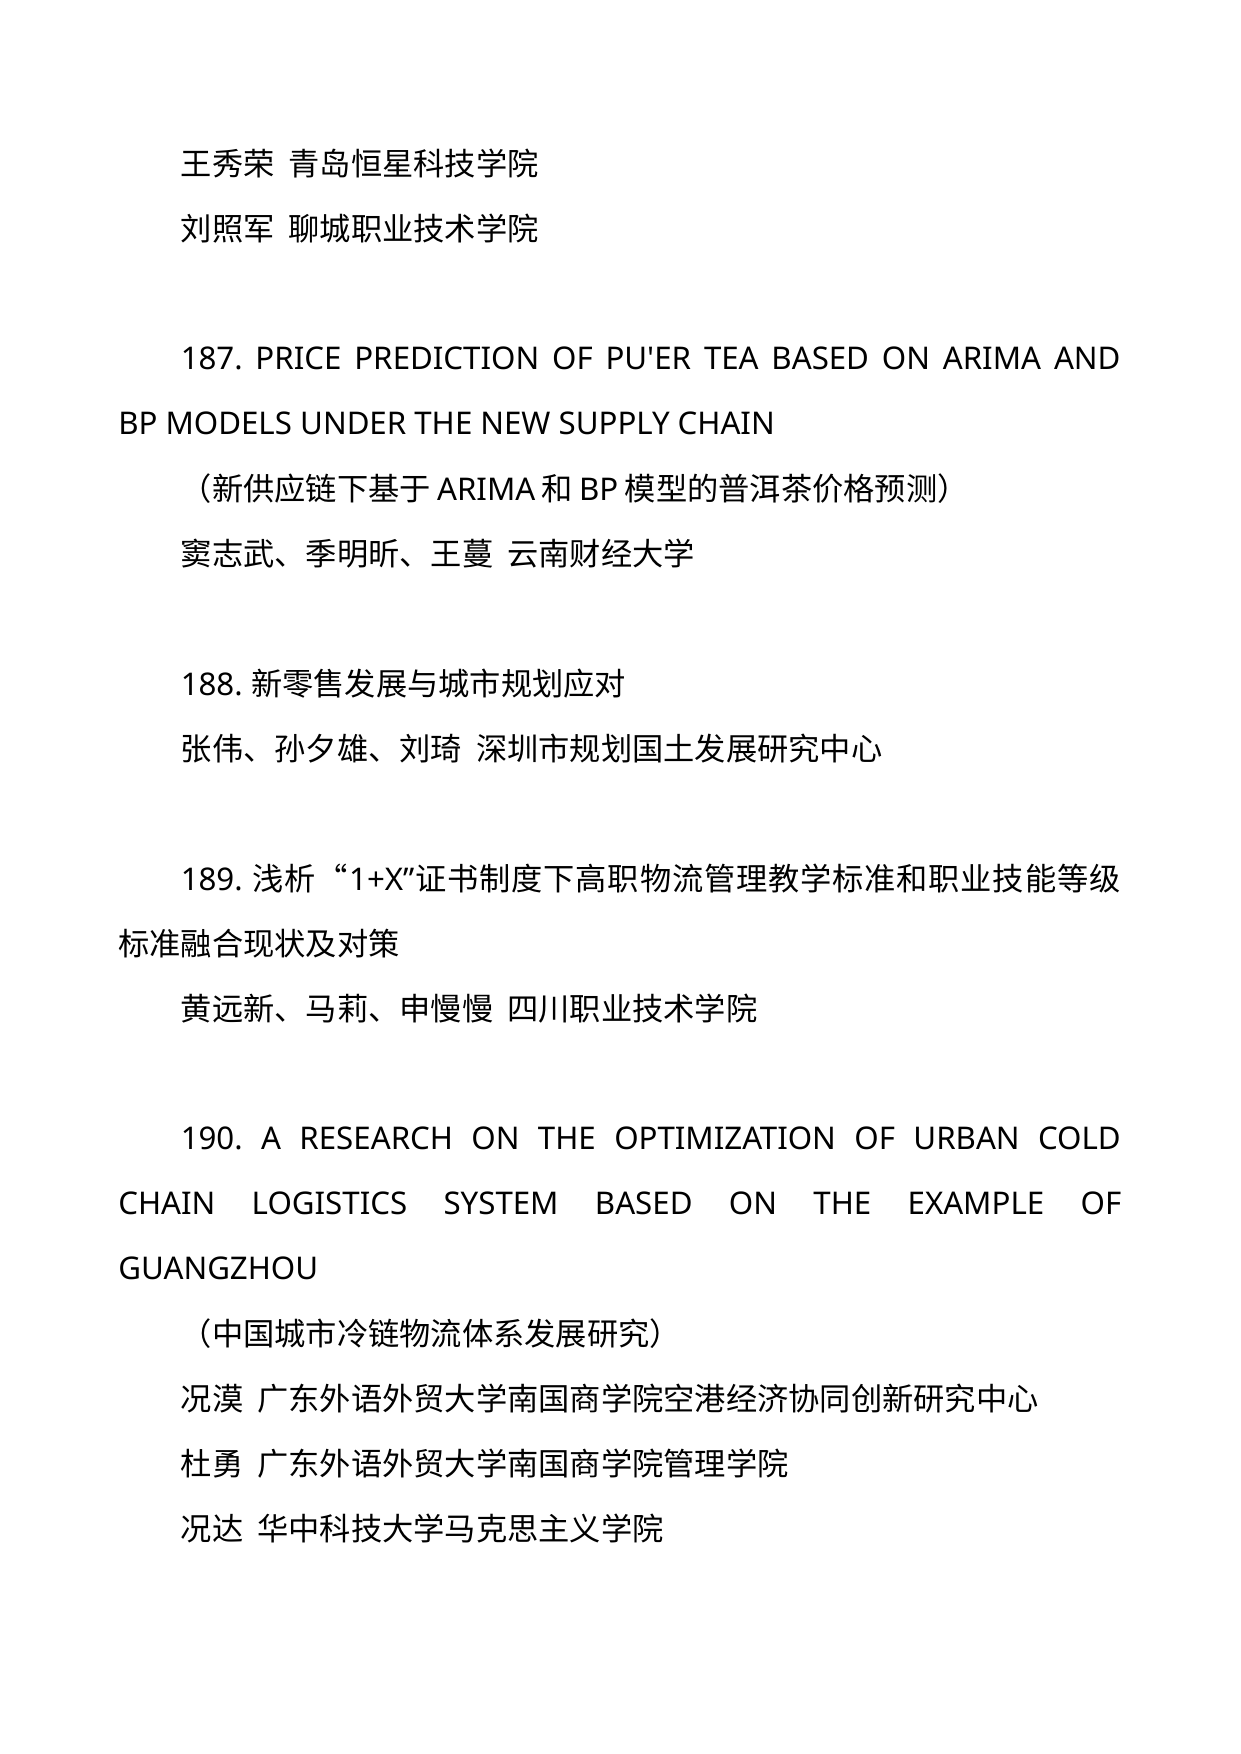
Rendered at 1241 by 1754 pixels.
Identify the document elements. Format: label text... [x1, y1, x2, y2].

text 窦志武、季明昕、王蔓 云南财经大学 [118, 519, 1122, 584]
text 况漠 广东外语外贸大学南国商学院空港经济协同创新研究中心 [118, 1364, 1122, 1429]
text 190. A RESEARCH ON THE OPTIMIZATION OF URBAN COLD CHAIN LOGISTICS SYSTEM BASED ON THE EXAMPLE OF GUANGZHOU [118, 1104, 1122, 1299]
text 189. 浅析“1+X”证书制度下高职物流管理教学标准和职业技能等级标准融合现状及对策 [118, 844, 1122, 974]
text （新供应链下基于ARIMA和BP模型的普洱茶价格预测） [118, 454, 1122, 519]
text 张伟、孙夕雄、刘琦 深圳市规划国土发展研究中心 [118, 714, 1122, 779]
text 187. PRICE PREDICTION OF PU'ER TEA BASED ON ARIMA AND BP MODELS UNDER THE NEW SUPPLY CHAIN [118, 324, 1122, 454]
text 刘照军 聊城职业技术学院 [118, 194, 1122, 259]
text 黄远新、马莉、申慢慢 四川职业技术学院 [118, 974, 1122, 1039]
text 188. 新零售发展与城市规划应对 [118, 649, 1122, 714]
text （中国城市冷链物流体系发展研究） [118, 1299, 1122, 1364]
text 况达 华中科技大学马克思主义学院 [118, 1494, 1122, 1559]
text 杜勇 广东外语外贸大学南国商学院管理学院 [118, 1429, 1122, 1494]
text 王秀荣 青岛恒星科技学院 [118, 129, 1122, 194]
